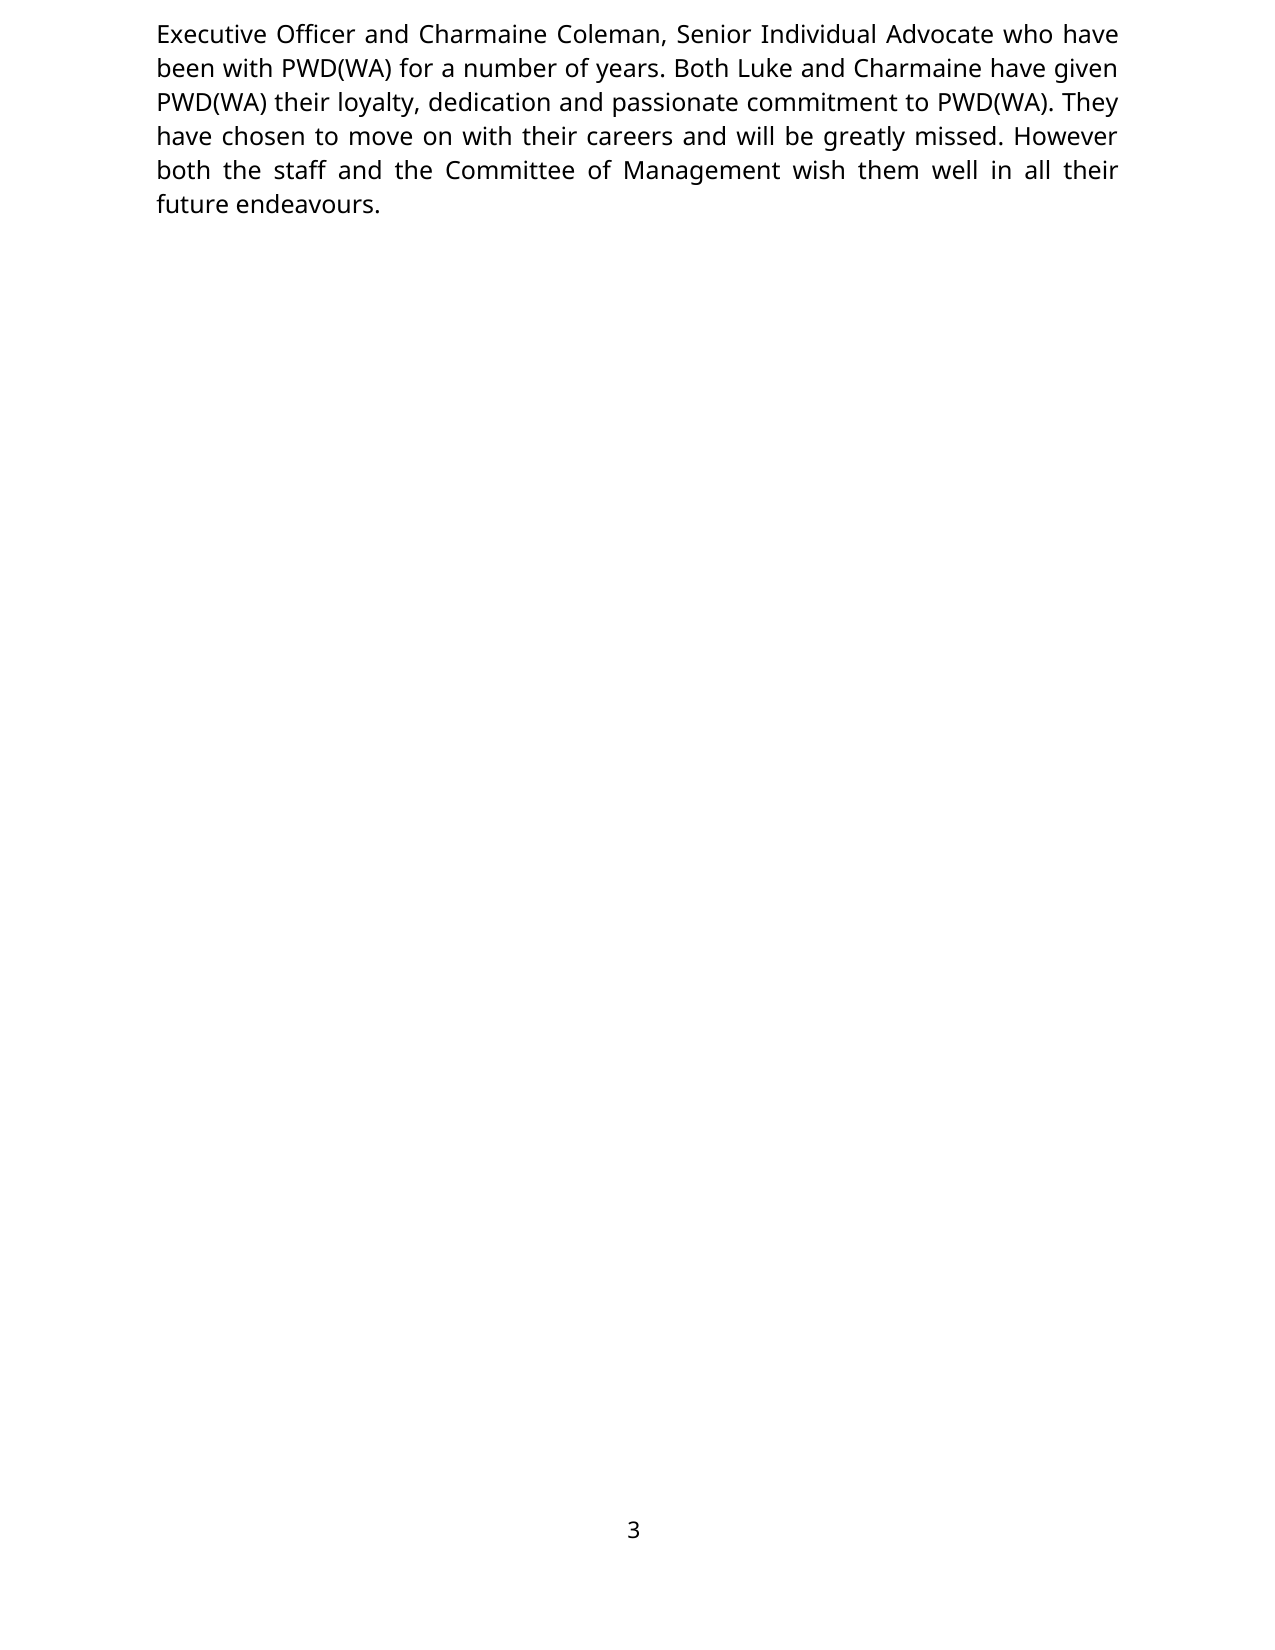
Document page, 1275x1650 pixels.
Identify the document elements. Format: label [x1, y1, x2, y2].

text [156, 17, 1119, 221]
